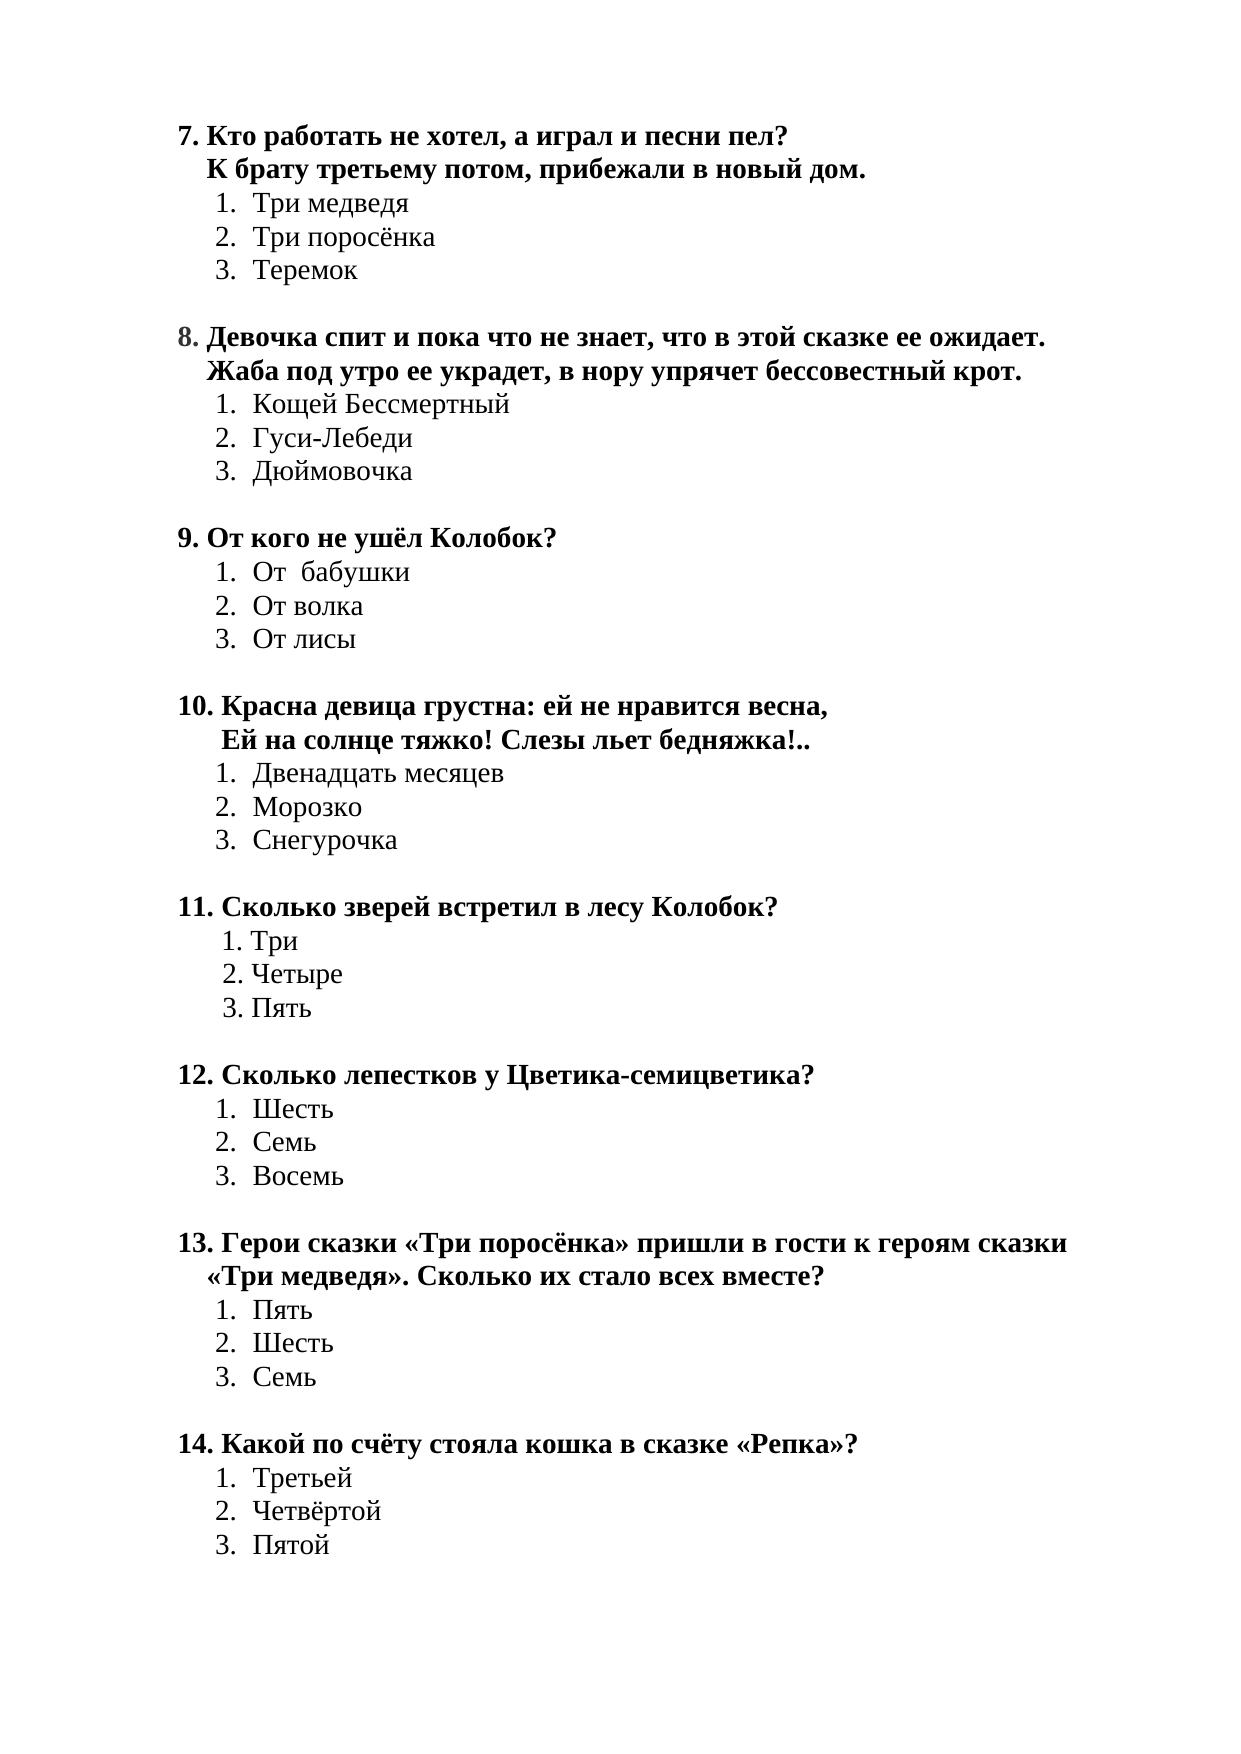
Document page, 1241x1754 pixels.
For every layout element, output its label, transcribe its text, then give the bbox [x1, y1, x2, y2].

text 2. Четыре [215, 957, 1152, 990]
list Двенадцать месяцев [215, 755, 1152, 789]
list Снегурочка [215, 822, 1152, 856]
list Шесть [215, 1326, 1152, 1359]
list Третьей [215, 1460, 1152, 1493]
text 12. Сколько лепестков у Цветика-семицветика? [177, 1057, 1152, 1091]
text 10. Красна девица грустна: ей не нравится весна, Ей на солнце тяжко! Слезы льет бедняжка!.. [177, 688, 1152, 755]
list Кощей Бессмертный [215, 386, 1152, 420]
list Пять [215, 1292, 1152, 1326]
list Гуси-Лебеди [215, 420, 1152, 453]
list От волка [215, 588, 1152, 621]
list От лисы [215, 621, 1152, 655]
list Шесть [215, 1091, 1152, 1124]
text 9. От кого не ушёл Колобок? [177, 521, 1152, 554]
list Теремок [215, 252, 1152, 286]
list Морозко [215, 789, 1152, 822]
list Четвёртой [215, 1493, 1152, 1527]
text 8. Девочка спит и пока что не знает, что в этой сказке ее ожидает. Жаба под утро ее украдет, в нору упрячет бессовестный крот. [177, 319, 1152, 386]
list Три медведя [215, 185, 1152, 219]
list Дюймовочка [215, 453, 1152, 487]
list От бабушки [215, 554, 1152, 588]
text 7. Кто работать не хотел, а играл и песни пел? К брату третьему потом, прибежали в новый дом. [177, 118, 1152, 185]
list Семь [215, 1124, 1152, 1158]
list Пятой [215, 1527, 1152, 1560]
list Три поросёнка [215, 219, 1152, 252]
text 14. Какой по счёту стояла кошка в сказке «Репка»? [177, 1426, 1152, 1460]
list Восемь [215, 1158, 1152, 1191]
list Семь [215, 1359, 1152, 1393]
text 1. Три [177, 923, 1152, 957]
text 3. Пять [215, 990, 1152, 1024]
text 11. Сколько зверей встретил в лесу Колобок? [177, 889, 1152, 923]
text 13. Герои сказки «Три поросёнка» пришли в гости к героям сказки «Три медведя». Сколько их стало всех вместе? [177, 1225, 1152, 1292]
